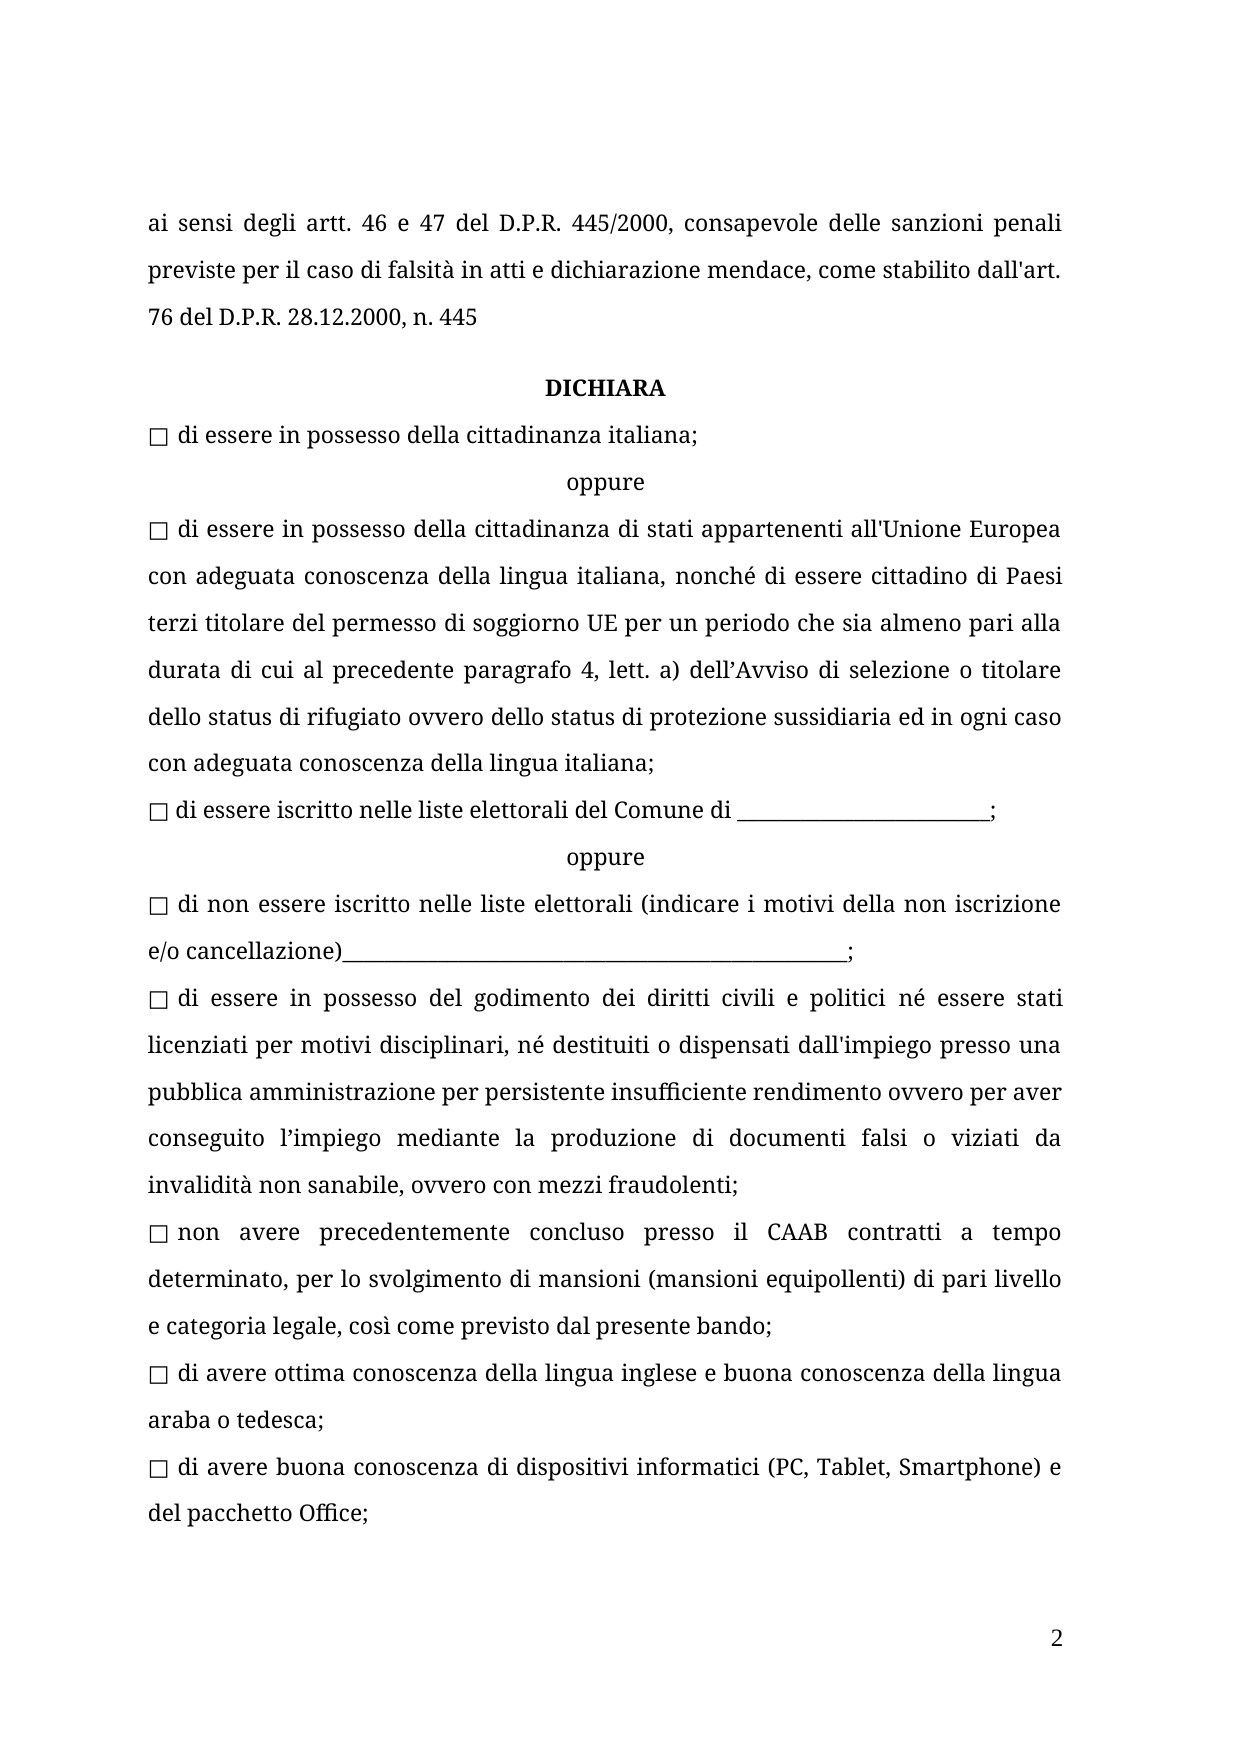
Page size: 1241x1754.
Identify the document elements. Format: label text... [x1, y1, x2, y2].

text □ di essere in possesso della cittadinanza italiana; [148, 419, 1063, 451]
text □ di essere in possesso del godimento dei diritti civili e politici né essere stati licenziati per motivi disciplinari, né destituiti o dispensati dall'impiego presso una pubblica amministrazione per persistente insufficiente rendimento ovvero per aver conseguito l’impiego mediante la produzione di documenti falsi o viziati da invalidità non sanabile, ovvero con mezzi fraudolenti; [148, 982, 1063, 1201]
text DICHIARA [148, 372, 1063, 404]
text oppure [148, 841, 1063, 872]
text ai sensi degli artt. 46 e 47 del D.P.R. 445/2000, consapevole delle sanzioni penali previste per il caso di falsità in atti e dichiarazione mendace, come stabilito dall'art. 76 del D.P.R. 28.12.2000, n. 445 [148, 207, 1063, 332]
text □ non avere precedentemente concluso presso il CAAB contratti a tempo determinato, per lo svolgimento di mansioni (mansioni equipollenti) di pari livello e categoria legale, così come previsto dal presente bando; [148, 1216, 1063, 1341]
text □ di essere in possesso della cittadinanza di stati appartenenti all'Unione Europea con adeguata conoscenza della lingua italiana, nonché di essere cittadino di Paesi terzi titolare del permesso di soggiorno UE per un periodo che sia almeno pari alla durata di cui al precedente paragrafo 4, lett. a) dell’Avviso di selezione o titolare dello status di rifugiato ovvero dello status di protezione sussidiaria ed in ogni caso con adeguata conoscenza della lingua italiana; [148, 513, 1063, 779]
text oppure [148, 466, 1063, 497]
text □ di essere iscritto nelle liste elettorali del Comune di ________________________; [148, 794, 1063, 826]
text □ di non essere iscritto nelle liste elettorali (indicare i motivi della non iscrizione e/o cancellazione)________________________________________________; [148, 888, 1063, 966]
text □ di avere ottima conoscenza della lingua inglese e buona conoscenza della lingua araba o tedesca; [148, 1357, 1063, 1435]
text □ di avere buona conoscenza di dispositivi informatici (PC, Tablet, Smartphone) e del pacchetto Office; [148, 1451, 1063, 1529]
